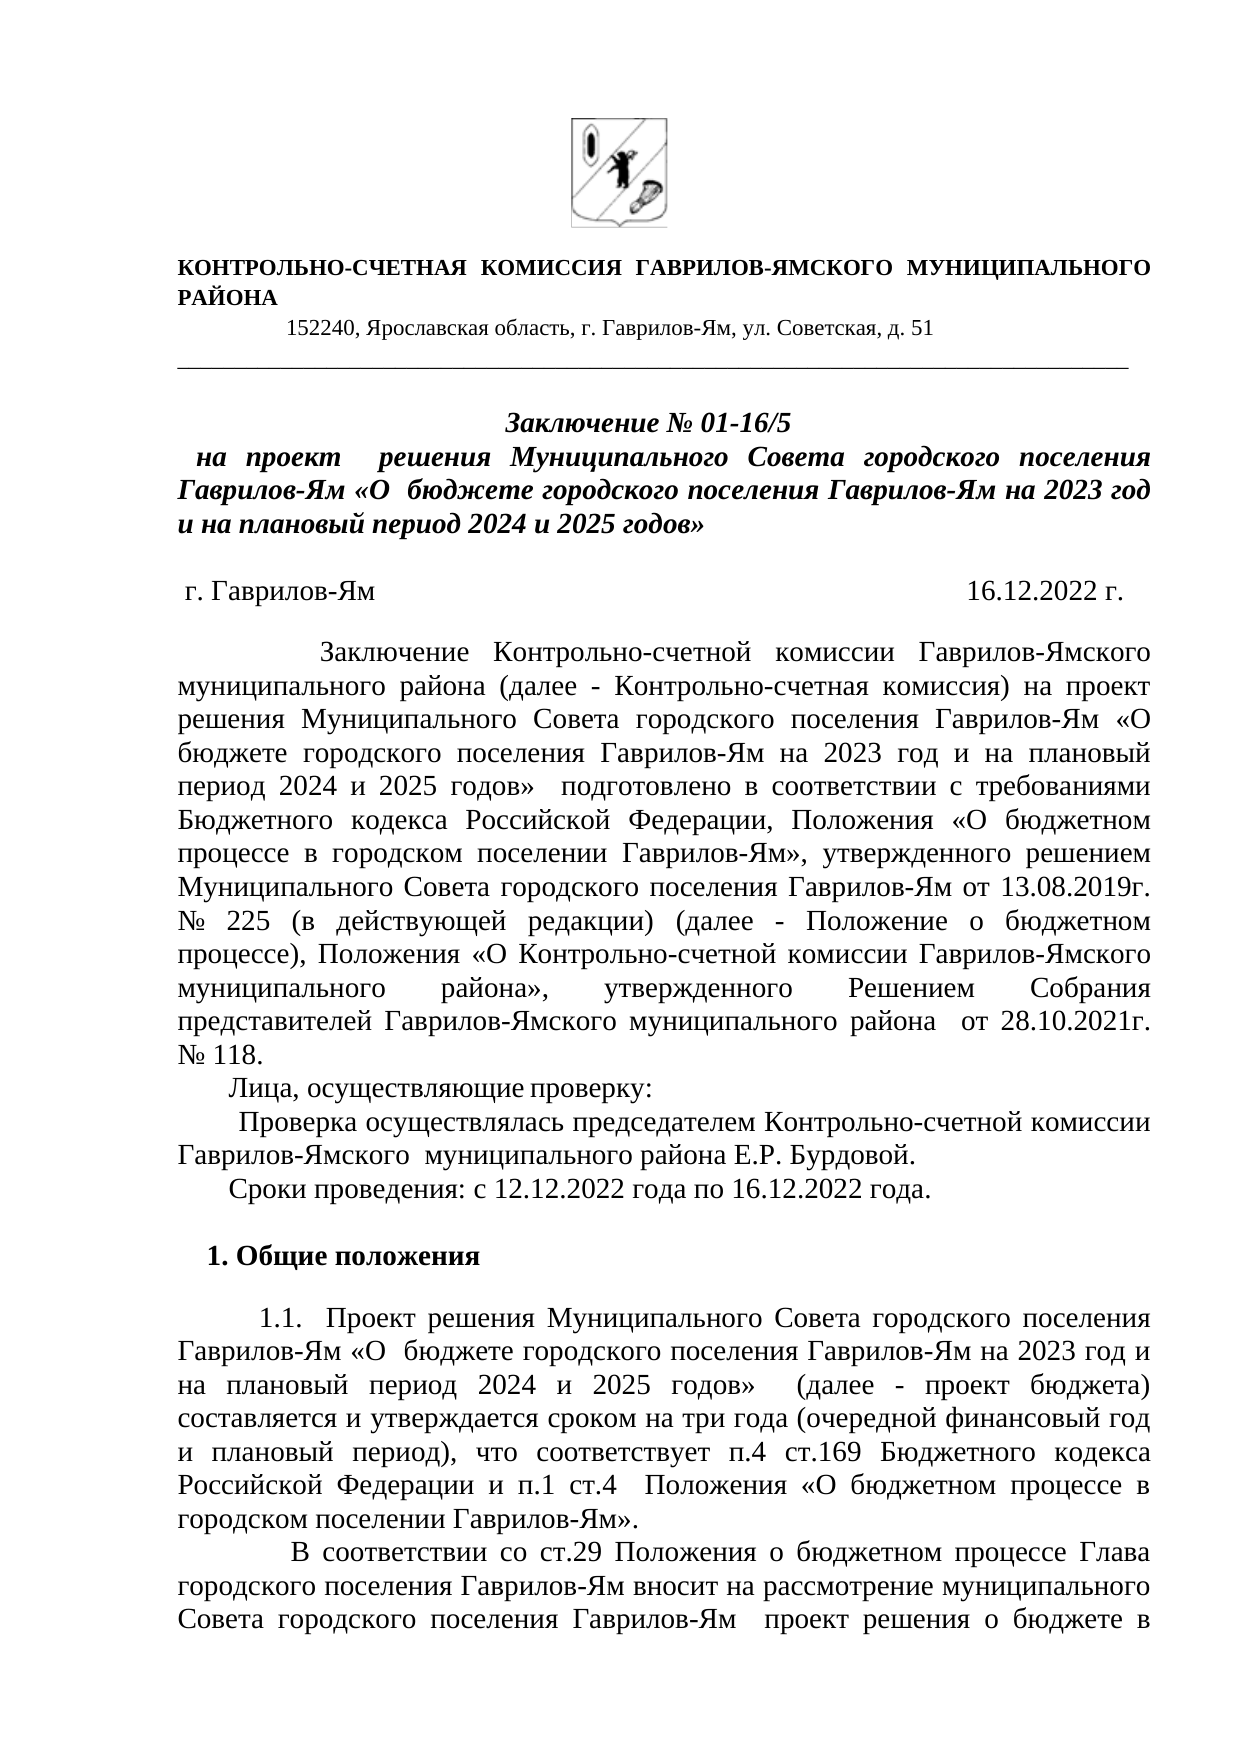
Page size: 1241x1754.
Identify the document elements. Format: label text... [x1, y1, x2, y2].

text Сроки проведения: с 12.12.2022 года по 16.12.2022 года. [177, 1171, 1152, 1204]
text КОНТРОЛЬНО-СЧЕТНАЯ КОМИССИЯ ГАВРИЛОВ-ЯМСКОГО МУНИЦИПАЛЬНОГО РАЙОНА [177, 254, 1152, 311]
text 1.1. Проект решения Муниципального Совета городского поселения Гаврилов-Ям «О бюджете городского поселения Гаврилов-Ям на 2023 год и на плановый период 2024 и 2025 годов» (далее - проект бюджета) составляется и утверждается сроком на три года (очередной финансовый год и плановый период), что соответствует п.4 ст.169 Бюджетного кодекса Российской Федерации и п.1 ст.4 Положения «О бюджетном процессе в городском поселении Гаврилов-Ям». [177, 1300, 1152, 1534]
text Заключение № 01-16/5 [177, 405, 1152, 439]
text Заключение Контрольно-счетной комиссии Гаврилов-Ямского муниципального района (далее - Контрольно-счетная комиссия) на проект решения Муниципального Совета городского поселения Гаврилов-Ям «О бюджете городского поселения Гаврилов-Ям на 2023 год и на плановый период 2024 и 2025 годов» подготовлено в соответствии с требованиями Бюджетного кодекса Российской Федерации, Положения «О бюджетном процессе в городском поселении Гаврилов-Ям», утвержденного решением Муниципального Совета городского поселения Гаврилов-Ям от 13.08.2019г. № 225 (в действующей редакции) (далее - Положение о бюджетном процессе), Положения «О Контрольно-счетной комиссии Гаврилов-Ямского муниципального района», утвержденного Решением Собрания представителей Гаврилов-Ямского муниципального района от 28.10.2021г. № 118. [177, 634, 1152, 1070]
text 152240, Ярославская область, г. Гаврилов-Ям, ул. Советская, д. 51 [177, 314, 1152, 341]
text г. Гаврилов-Ям 16.12.2022 г. [177, 573, 1152, 606]
text ___________________________________________________________________________________ [177, 345, 1152, 371]
text 1. Общие положения [177, 1238, 1152, 1272]
text Проверка осуществлялась председателем Контрольно-счетной комиссии Гаврилов-Ямского муниципального района Е.Р. Бурдовой. [177, 1104, 1152, 1171]
text на проект решения Муниципального Совета городского поселения Гаврилов-Ям «О бюджете городского поселения Гаврилов-Ям на 2023 год и на плановый период 2024 и 2025 годов» [177, 439, 1152, 539]
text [177, 1534, 1152, 1635]
text Лица, осуществляющие проверку: [177, 1070, 1152, 1104]
picture [570, 118, 668, 229]
